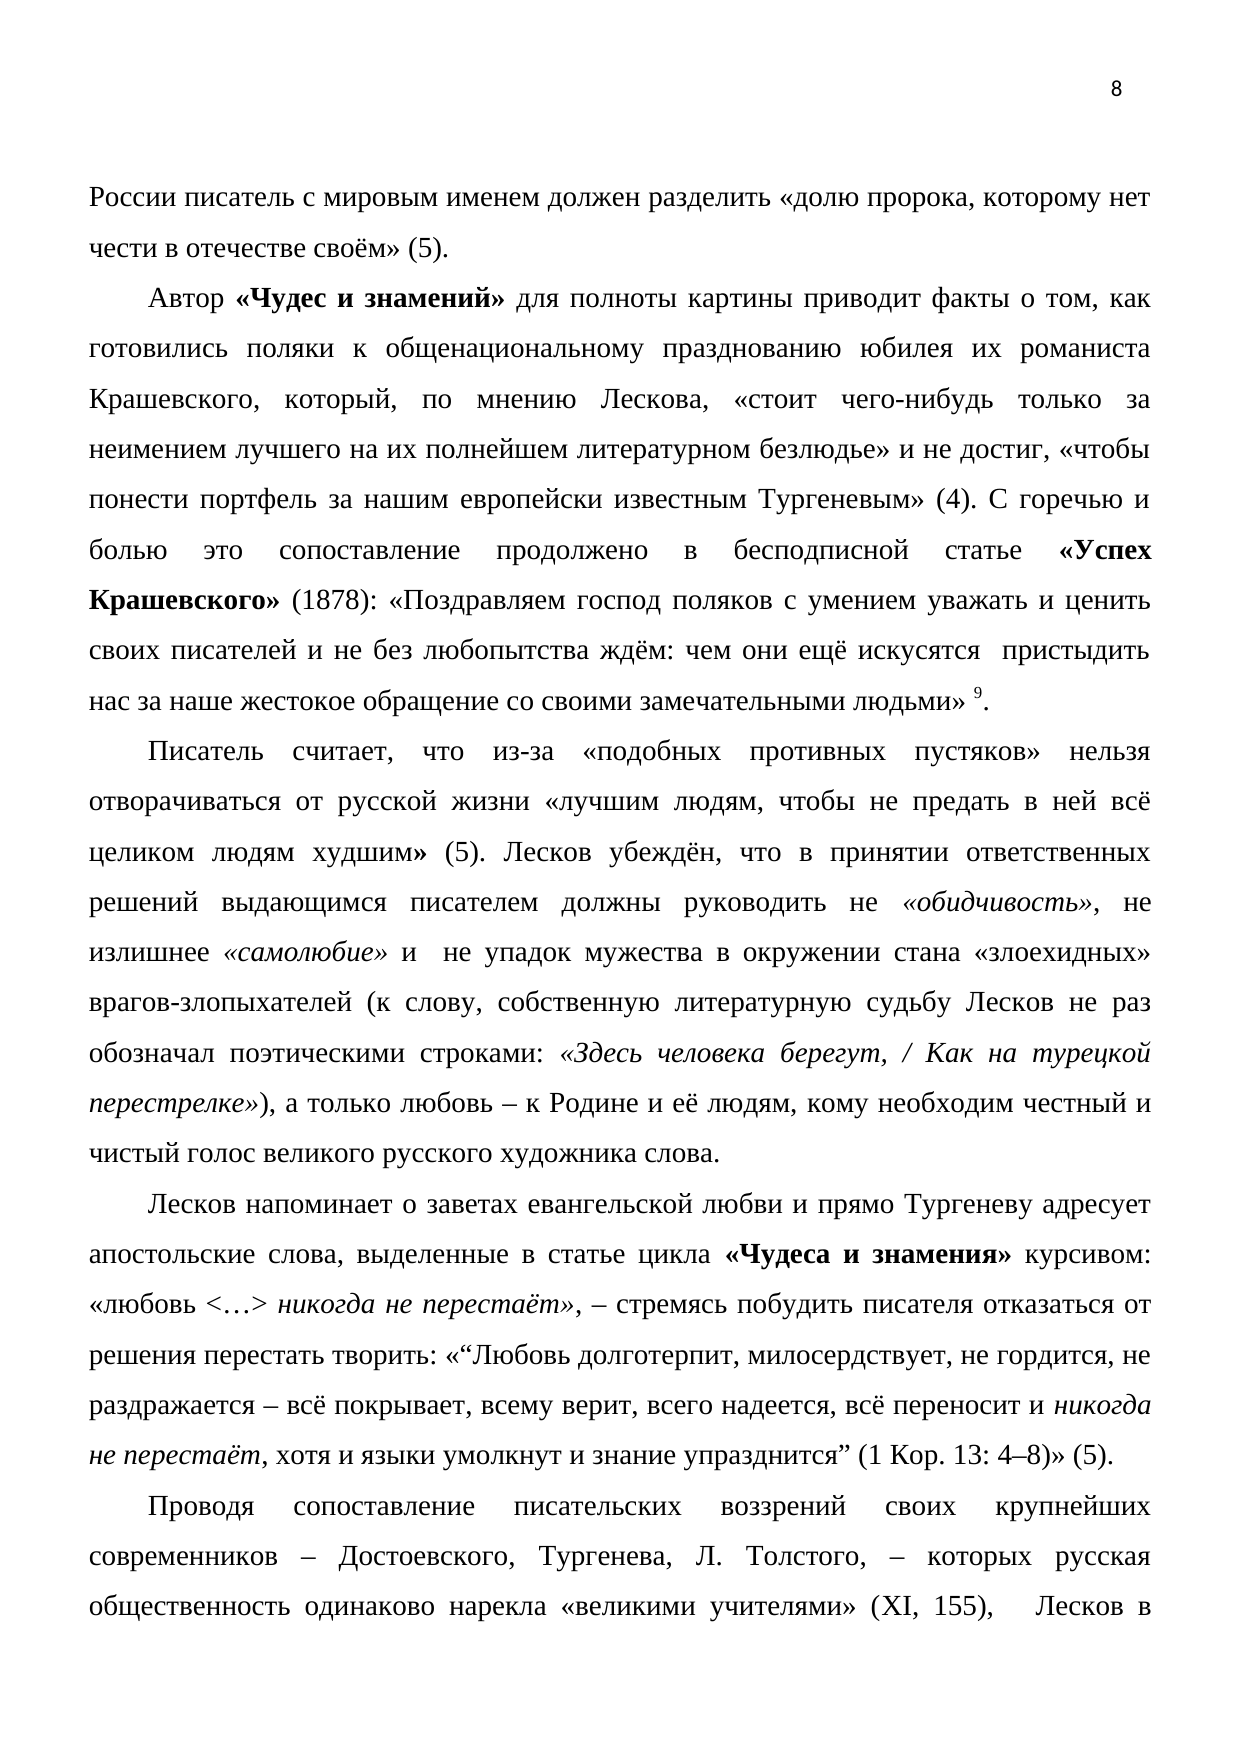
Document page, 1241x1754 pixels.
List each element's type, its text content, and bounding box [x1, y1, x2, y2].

text Писатель считает, что из-за «подобных противных пустяков» нельзя отворачиваться от русской жизни «лучшим людям, чтобы не предать в ней всё целиком людям худшим» (5). Лесков убеждён, что в принятии ответственных решений выдающимся писателем должны руководить не «обидчивость», не излишнее «самолюбие» и не упадок мужества в окружении стана «злоехидных» врагов-злопыхателей (к слову, собственную литературную судьбу Лесков не раз обозначал поэтическими строками: «Здесь человека берегут, / Как на турецкой перестрелке»), а только любовь – к Родине и её людям, кому необходим честный и чистый голос великого русского художника слова. [88, 733, 1152, 1169]
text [88, 1488, 1152, 1622]
text Автор «Чудес и знамений» для полноты картины приводит факты о том, как готовились поляки к общенациональному празднованию юбилея их романиста Крашевского, который, по мнению Лескова, «стоит чего-нибудь только за неимением лучшего на их полнейшем литературном безлюдье» и не достиг, «чтобы понести портфель за нашим европейски известным Тургеневым» (4). С горечью и болью это сопоставление продолжено в бесподписной статье «Успех Крашевского» (1878): «Поздравляем господ поляков с умением уважать и ценить своих писателей и не без любопытства ждём: чем они ещё искусятся пристыдить нас за наше жестокое обращение со своими замечательными людьми» . [88, 280, 1152, 716]
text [88, 179, 1152, 263]
text Лесков напоминает о заветах евангельской любви и прямо Тургеневу адресует апостольские слова, выделенные в статье цикла «Чудеса и знамения» курсивом: «любовь <…> никогда не перестаёт», – стремясь побудить писателя отказаться от решения перестать творить: «“Любовь долготерпит, милосердствует, не гордится, не раздражается – всё покрывает, всему верит, всего надеется, всё переносит и никогда не перестаёт, хотя и языки умолкнут и знание упразднится” (1 Кор. 13: 4–8)» (5). [88, 1186, 1152, 1471]
